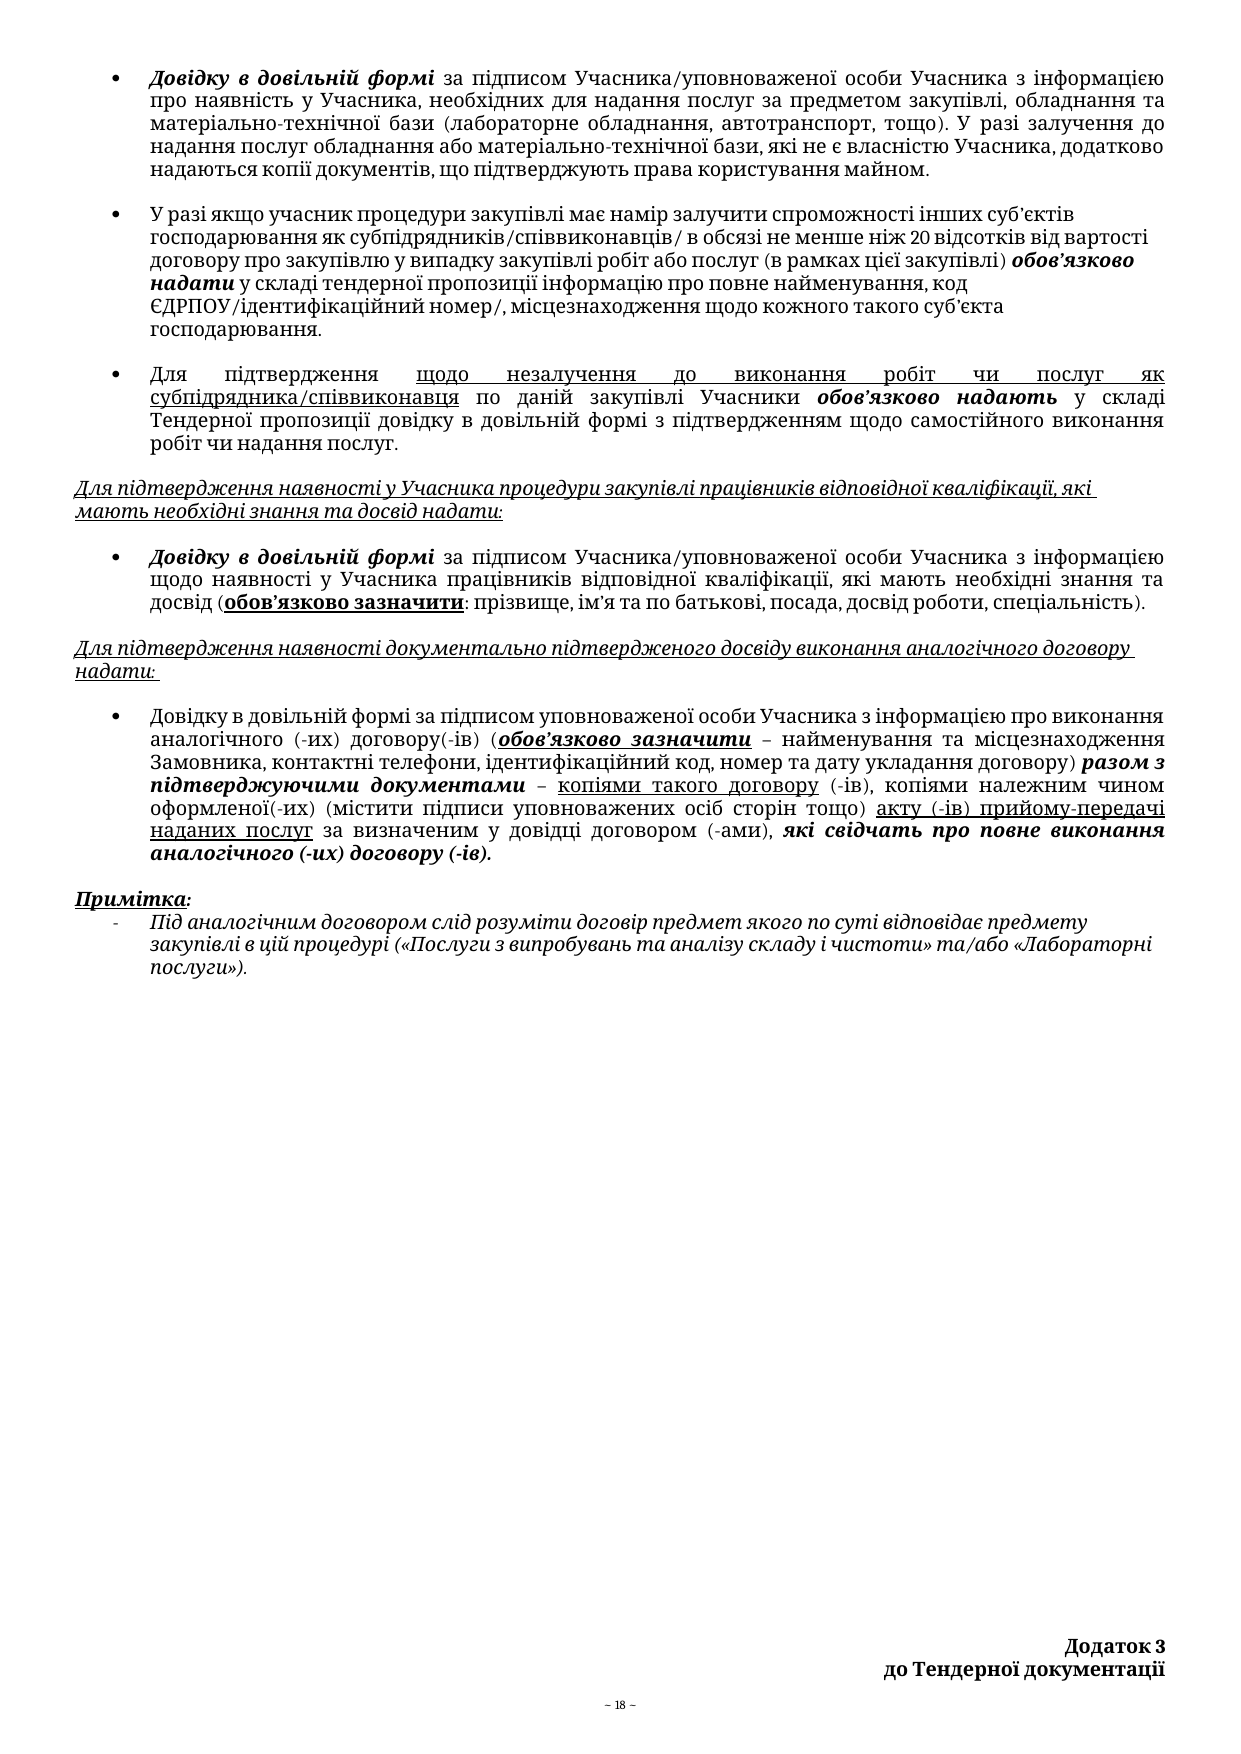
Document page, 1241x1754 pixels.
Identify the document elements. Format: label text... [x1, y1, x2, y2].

text Примітка: [75, 888, 1165, 911]
list Під аналогічним договором слід розуміти договір предмет якого по суті відповідає предмету закупівлі в цій процедурі («Послуги з випробувань та аналізу складу і чистоти» та/або «Лабораторні послуги»). [112, 911, 1165, 980]
text Додаток 3 [75, 1636, 1165, 1659]
list Довідку в довільній формі за підписом Учасника/уповноваженої особи Учасника з інформацією про наявність у Учасника, необхідних для надання послуг за предметом закупівлі, обладнання та матеріально-технічної бази (лабораторне обладнання, автотранспорт, тощо). У разі залучення до надання послуг обладнання або матеріально-технічної бази, які не є власністю Учасника, додатково надаються копії документів, що підтверджують права користування майном. [112, 67, 1165, 181]
text Для підтвердження наявності у Учасника процедури закупівлі працівників відповідної кваліфікації, які мають необхідні знання та досвід надати: [75, 478, 1165, 523]
text Для підтвердження наявності документально підтвердженого досвіду виконання аналогічного договору надати: [75, 637, 1165, 683]
list Довідку в довільній формі за підписом Учасника/уповноваженої особи Учасника з інформацією щодо наявності у Учасника працівників відповідної кваліфікації, які мають необхідні знання та досвід (обов’язково зазначити: прізвище, ім’я та по батькові, посада, досвід роботи, спеціальність). [112, 546, 1165, 615]
list Для підтвердження щодо незалучення до виконання робіт чи послуг як субпідрядника/співвиконавця по даній закупівлі Учасники обов’язково надають у складі Тендерної пропозиції довідку в довільній формі з підтвердженням щодо самостійного виконання робіт чи надання послуг. [112, 364, 1165, 455]
list У разі якщо учасник процедури закупівлі має намір залучити спроможності інших суб’єктів господарювання як субпідрядників/співвиконавців/ в обсязі не менше ніж 20 відсотків від вартості договору про закупівлю у випадку закупівлі робіт або послуг (в рамках цієї закупівлі) обов’язково надати у складі тендерної пропозиції інформацію про повне найменування, код ЄДРПОУ/ідентифікаційний номер/, місцезнаходження щодо кожного такого суб’єкта господарювання. [112, 204, 1165, 341]
list Довідку в довільній формі за підписом уповноваженої особи Учасника з інформацією про виконання аналогічного (-их) договору(-ів) (обов’язково зазначити – найменування та місцезнаходження Замовника, контактні телефони, ідентифікаційний код, номер та дату укладання договору) разом з підтверджуючими документами – копіями такого договору (-ів), копіями належним чином оформленої(-их) (містити підписи уповноважених осіб сторін тощо) акту (-ів) прийому-передачі наданих послуг за визначеним у довідці договором (-ами), які свідчать про повне виконання аналогічного (-их) договору (-ів). [112, 706, 1165, 866]
text до Тендерної документації [75, 1659, 1165, 1682]
